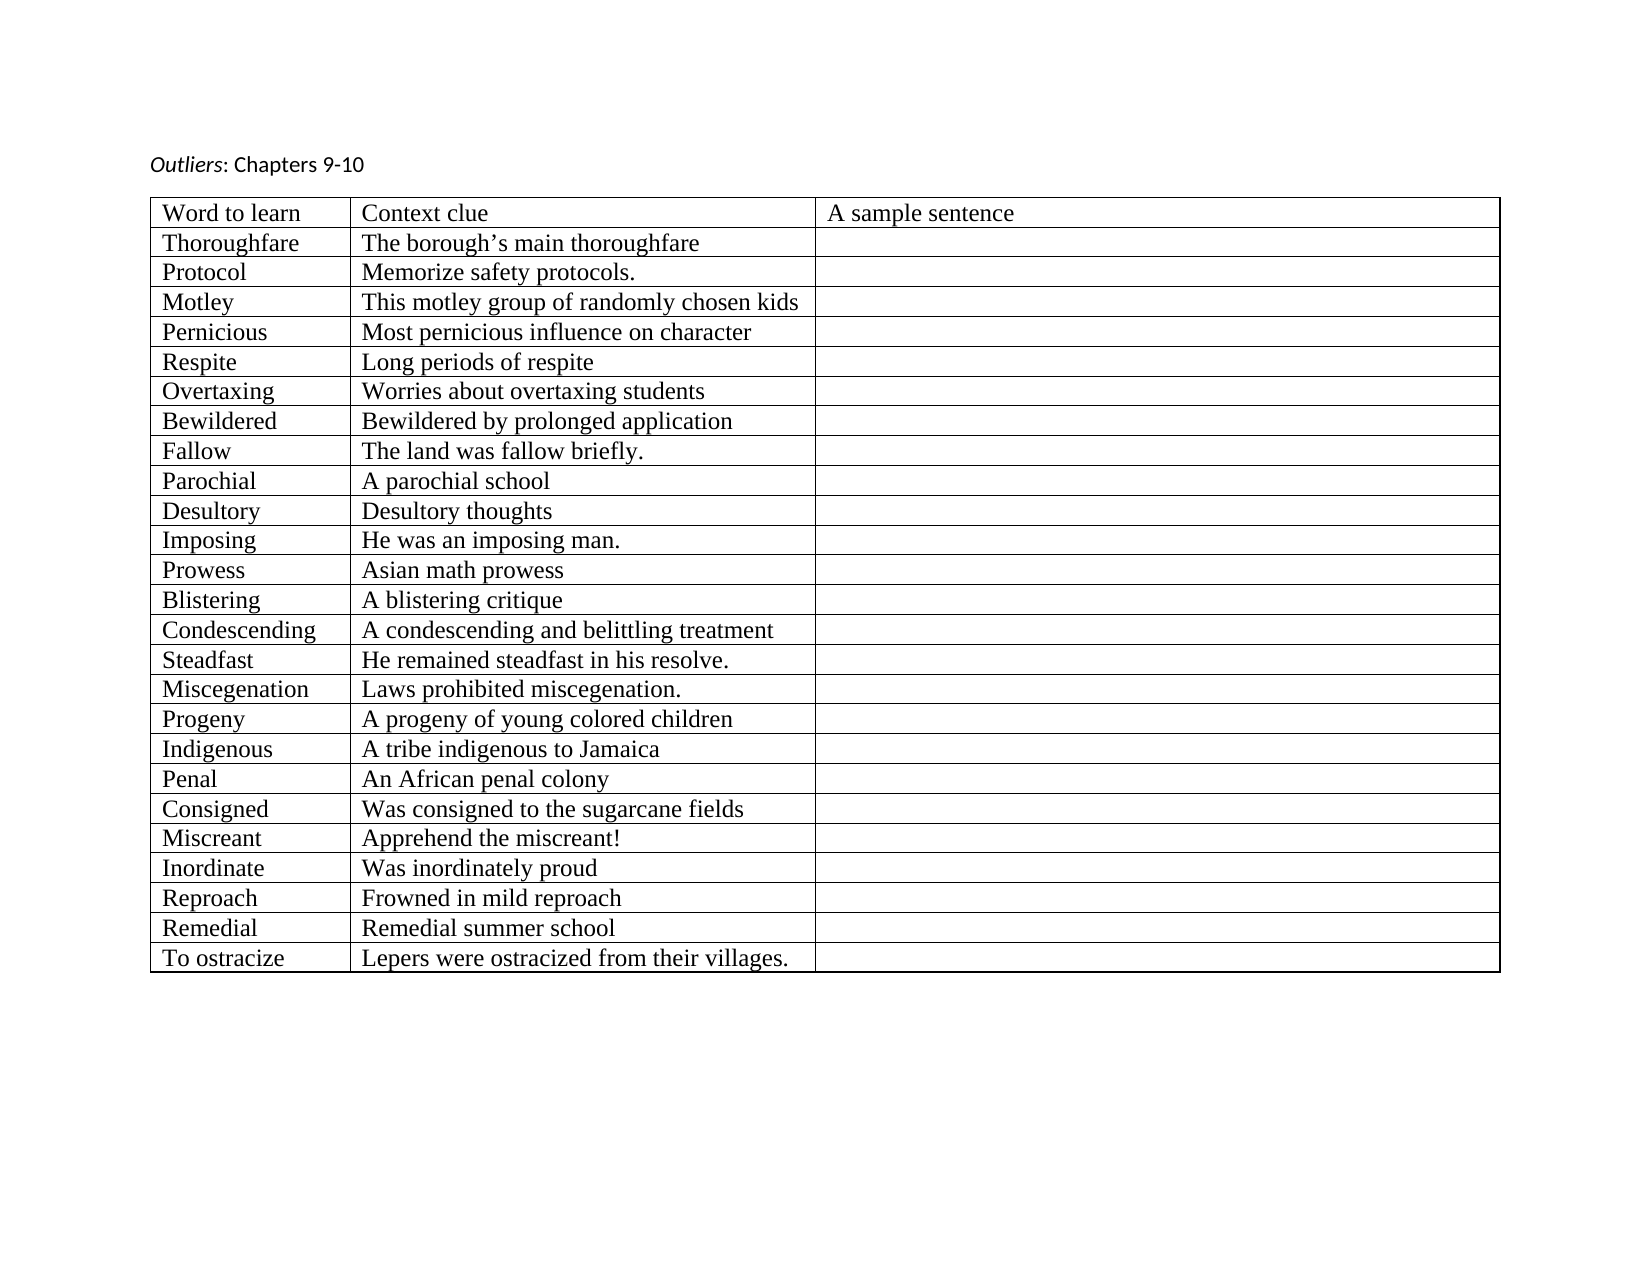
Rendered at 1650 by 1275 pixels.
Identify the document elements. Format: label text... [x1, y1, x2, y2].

table_cell [816, 615, 1499, 644]
table_cell Reproach [151, 883, 350, 912]
table_cell A tribe indigenous to Jamaica [351, 734, 815, 763]
table_cell Progeny [151, 704, 350, 733]
table_cell Pernicious [151, 317, 350, 346]
table_cell Respite [151, 347, 350, 376]
table_cell [816, 496, 1499, 524]
table_cell Consigned [151, 794, 350, 822]
table_cell Indigenous [151, 734, 350, 763]
table_cell [816, 257, 1499, 286]
table_cell Inordinate [151, 853, 350, 882]
table_cell [816, 704, 1499, 733]
table_cell [816, 734, 1499, 763]
table_cell [816, 317, 1499, 346]
table_cell [816, 853, 1499, 882]
table_cell [816, 794, 1499, 822]
table_cell A parochial school [351, 466, 815, 495]
table_header Word to learn [151, 198, 350, 227]
table_cell Parochial [151, 466, 350, 495]
table_cell [816, 675, 1499, 703]
table_cell Most pernicious influence on character [351, 317, 815, 346]
table_cell Laws prohibited miscegenation. [351, 675, 815, 703]
table_cell The borough’s main thoroughfare [351, 228, 815, 256]
table_cell Was inordinately proud [351, 853, 815, 882]
table_header A sample sentence [816, 198, 1499, 227]
table_cell [816, 764, 1499, 793]
table_cell Remedial [151, 913, 350, 942]
table_cell Desultory [151, 496, 350, 524]
table_cell [816, 555, 1499, 584]
table_cell [816, 377, 1499, 405]
table_cell Was consigned to the sugarcane fields [351, 794, 815, 822]
table_cell Steadfast [151, 645, 350, 673]
table_cell Asian math prowess [351, 555, 815, 584]
table_cell Overtaxing [151, 377, 350, 405]
table_cell Worries about overtaxing students [351, 377, 815, 405]
table_cell An African penal colony [351, 764, 815, 793]
table_cell Miscreant [151, 824, 350, 852]
text Outliers: Chapters 9-10 [150, 150, 1500, 178]
table_cell Memorize safety protocols. [351, 257, 815, 286]
table_cell Blistering [151, 585, 350, 614]
table_cell Long periods of respite [351, 347, 815, 376]
table_cell [816, 436, 1499, 465]
table_cell Thoroughfare [151, 228, 350, 256]
table_cell [816, 228, 1499, 256]
table_cell A condescending and belittling treatment [351, 615, 815, 644]
table_cell This motley group of randomly chosen kids [351, 287, 815, 316]
table_cell [816, 287, 1499, 316]
table_cell Frowned in mild reproach [351, 883, 815, 912]
table_cell [816, 466, 1499, 495]
table_cell Fallow [151, 436, 350, 465]
table_cell Imposing [151, 526, 350, 554]
table_cell Miscegenation [151, 675, 350, 703]
table_cell He was an imposing man. [351, 526, 815, 554]
table_cell Apprehend the miscreant! [351, 824, 815, 852]
table_cell Lepers were ostracized from their villages. [351, 943, 815, 971]
table_cell [816, 347, 1499, 376]
table_cell Bewildered by prolonged application [351, 406, 815, 435]
table_cell Protocol [151, 257, 350, 286]
table_cell A progeny of young colored children [351, 704, 815, 733]
table_cell Motley [151, 287, 350, 316]
table_cell [816, 406, 1499, 435]
table_cell [816, 883, 1499, 912]
table_cell [816, 824, 1499, 852]
table_cell Desultory thoughts [351, 496, 815, 524]
table_cell [816, 585, 1499, 614]
table_cell Penal [151, 764, 350, 793]
table_cell Bewildered [151, 406, 350, 435]
table_cell Condescending [151, 615, 350, 644]
table_cell The land was fallow briefly. [351, 436, 815, 465]
table_cell To ostracize [151, 943, 350, 971]
table_cell [816, 943, 1499, 971]
table_cell [816, 645, 1499, 673]
table_header Context clue [351, 198, 815, 227]
table_cell Remedial summer school [351, 913, 815, 942]
table_cell [816, 526, 1499, 554]
table_cell He remained steadfast in his resolve. [351, 645, 815, 673]
table_cell A blistering critique [351, 585, 815, 614]
table_cell [816, 913, 1499, 942]
table_cell Prowess [151, 555, 350, 584]
